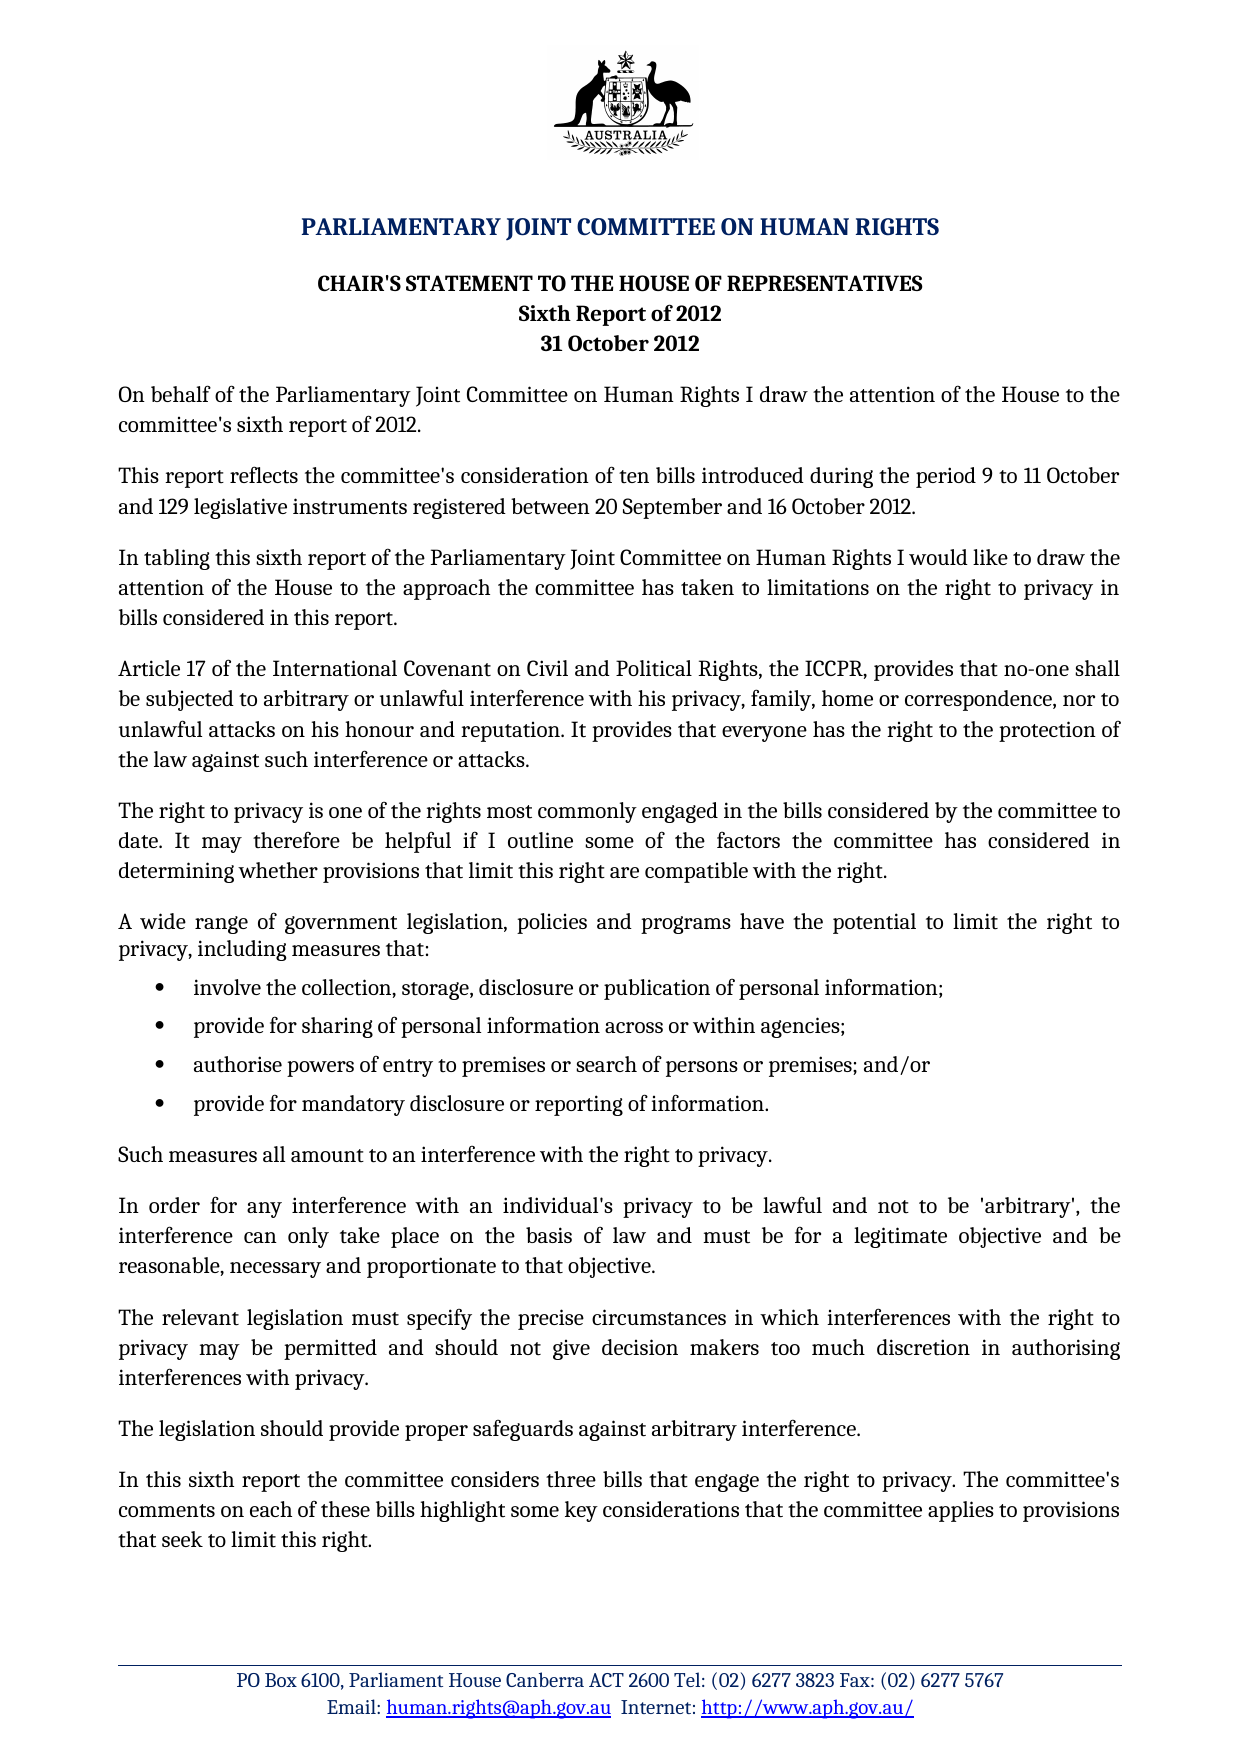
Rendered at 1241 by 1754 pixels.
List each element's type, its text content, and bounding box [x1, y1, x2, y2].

text Article 17 of the International Covenant on Civil and Political Rights, the ICCPR, provides that no-one shall be subjected to arbitrary or unlawful interference with his privacy, family, home or correspondence, nor to unlawful attacks on his honour and reputation. It provides that everyone has the right to the protection of the law against such interference or attacks. [118, 656, 1122, 773]
text The legislation should provide proper safeguards against arbitrary interference. [118, 1416, 1122, 1442]
picture [547, 45, 699, 160]
list involve the collection, storage, disclosure or publication of personal information; [156, 974, 1122, 1001]
list provide for sharing of personal information across or within agencies; [156, 1013, 1122, 1039]
text Such measures all amount to an interference with the right to privacy. [118, 1142, 1122, 1168]
text CHAIR'S STATEMENT TO THE HOUSE OF REPRESENTATIVES Sixth Report of 2012 31 October 2012 [118, 271, 1122, 357]
text A wide range of government legislation, policies and programs have the potential to limit the right to privacy, including measures that: [118, 909, 1122, 962]
list authorise powers of entry to premises or search of persons or premises; and/or [156, 1052, 1122, 1078]
text The right to privacy is one of the rights most commonly engaged in the bills considered by the committee to date. It may therefore be helpful if I outline some of the factors the committee has considered in determining whether provisions that limit this right are compatible with the right. [118, 798, 1122, 884]
text On behalf of the Parliamentary Joint Committee on Human Rights I draw the attention of the House to the committee's sixth report of 2012. [118, 382, 1122, 438]
text In this sixth report the committee considers three bills that engage the right to privacy. The committee's comments on each of these bills highlight some key considerations that the committee applies to provisions that seek to limit this right. [118, 1467, 1122, 1554]
text In order for any interference with an individual's privacy to be lawful and not to be 'arbitrary', the interference can only take place on the basis of law and must be for a legitimate objective and be reasonable, necessary and proportionate to that objective. [118, 1193, 1122, 1280]
text The relevant legislation must specify the precise circumstances in which interferences with the right to privacy may be permitted and should not give decision makers too much discretion in authorising interferences with privacy. [118, 1304, 1122, 1391]
text This report reflects the committee's consideration of ten bills introduced during the period 9 to 11 October and 129 legislative instruments registered between 20 September and 16 October 2012. [118, 463, 1122, 520]
text In tabling this sixth report of the Parliamentary Joint Committee on Human Rights I would like to draw the attention of the House to the approach the committee has taken to limitations on the right to privacy in bills considered in this report. [118, 544, 1122, 631]
list provide for mandatory disclosure or reporting of information. [156, 1091, 1122, 1117]
